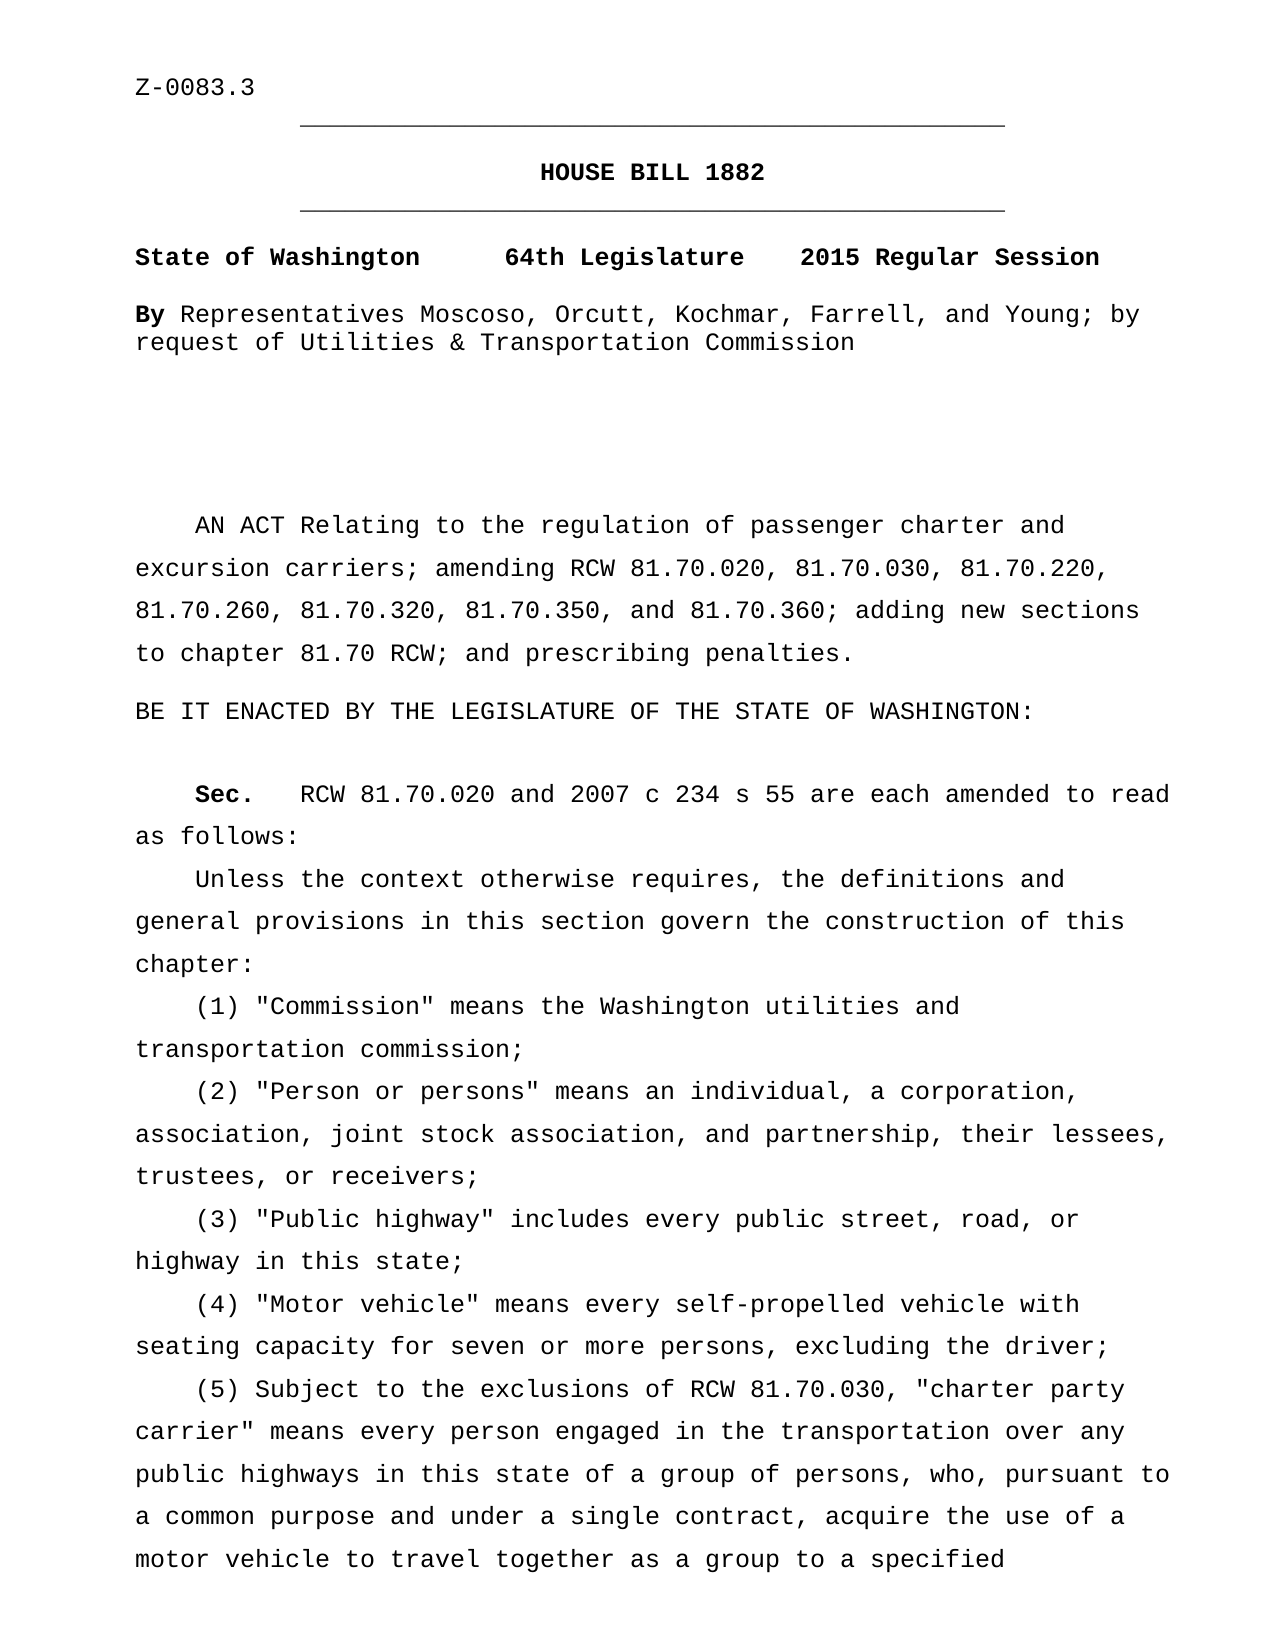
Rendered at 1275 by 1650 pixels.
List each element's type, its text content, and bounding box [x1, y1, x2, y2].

text Unless the context otherwise requires, the definitions and general provisions in this section govern the construction of this chapter: [135, 853, 1170, 981]
text _______________________________________________ [135, 103, 1170, 132]
text HOUSE BILL 1882 [135, 160, 1170, 188]
text Sec. RCW 81.70.020 and 2007 c 234 s 55 are each amended to read as follows: [135, 768, 1170, 853]
text (2) "Person or persons" means an individual, a corporation, association, joint stock association, and partnership, their lessees, trustees, or receivers; [135, 1066, 1170, 1193]
text AN ACT Relating to the regulation of passenger charter and excursion carriers; amending RCW 81.70.020, 81.70.030, 81.70.220, 81.70.260, 81.70.320, 81.70.350, and 81.70.360; adding new sections to chapter 81.70 RCW; and prescribing penalties. [135, 500, 1170, 670]
text (1) "Commission" means the Washington utilities and transportation commission; [135, 981, 1170, 1066]
text Z-0083.3 [135, 75, 1170, 103]
text (4) "Motor vehicle" means every self-propelled vehicle with seating capacity for seven or more persons, excluding the driver; [135, 1278, 1170, 1363]
text By Representatives Moscoso, Orcutt, Kochmar, Farrell, and Young; by request of Utilities & Transportation Commission [135, 302, 1170, 358]
text _______________________________________________ [135, 188, 1170, 217]
text (3) "Public highway" includes every public street, road, or highway in this state; [135, 1193, 1170, 1278]
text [135, 1363, 1170, 1576]
text BE IT ENACTED BY THE LEGISLATURE OF THE STATE OF WASHINGTON: [135, 698, 1170, 727]
text State of Washington 64th Legislature 2015 Regular Session [135, 245, 1170, 273]
